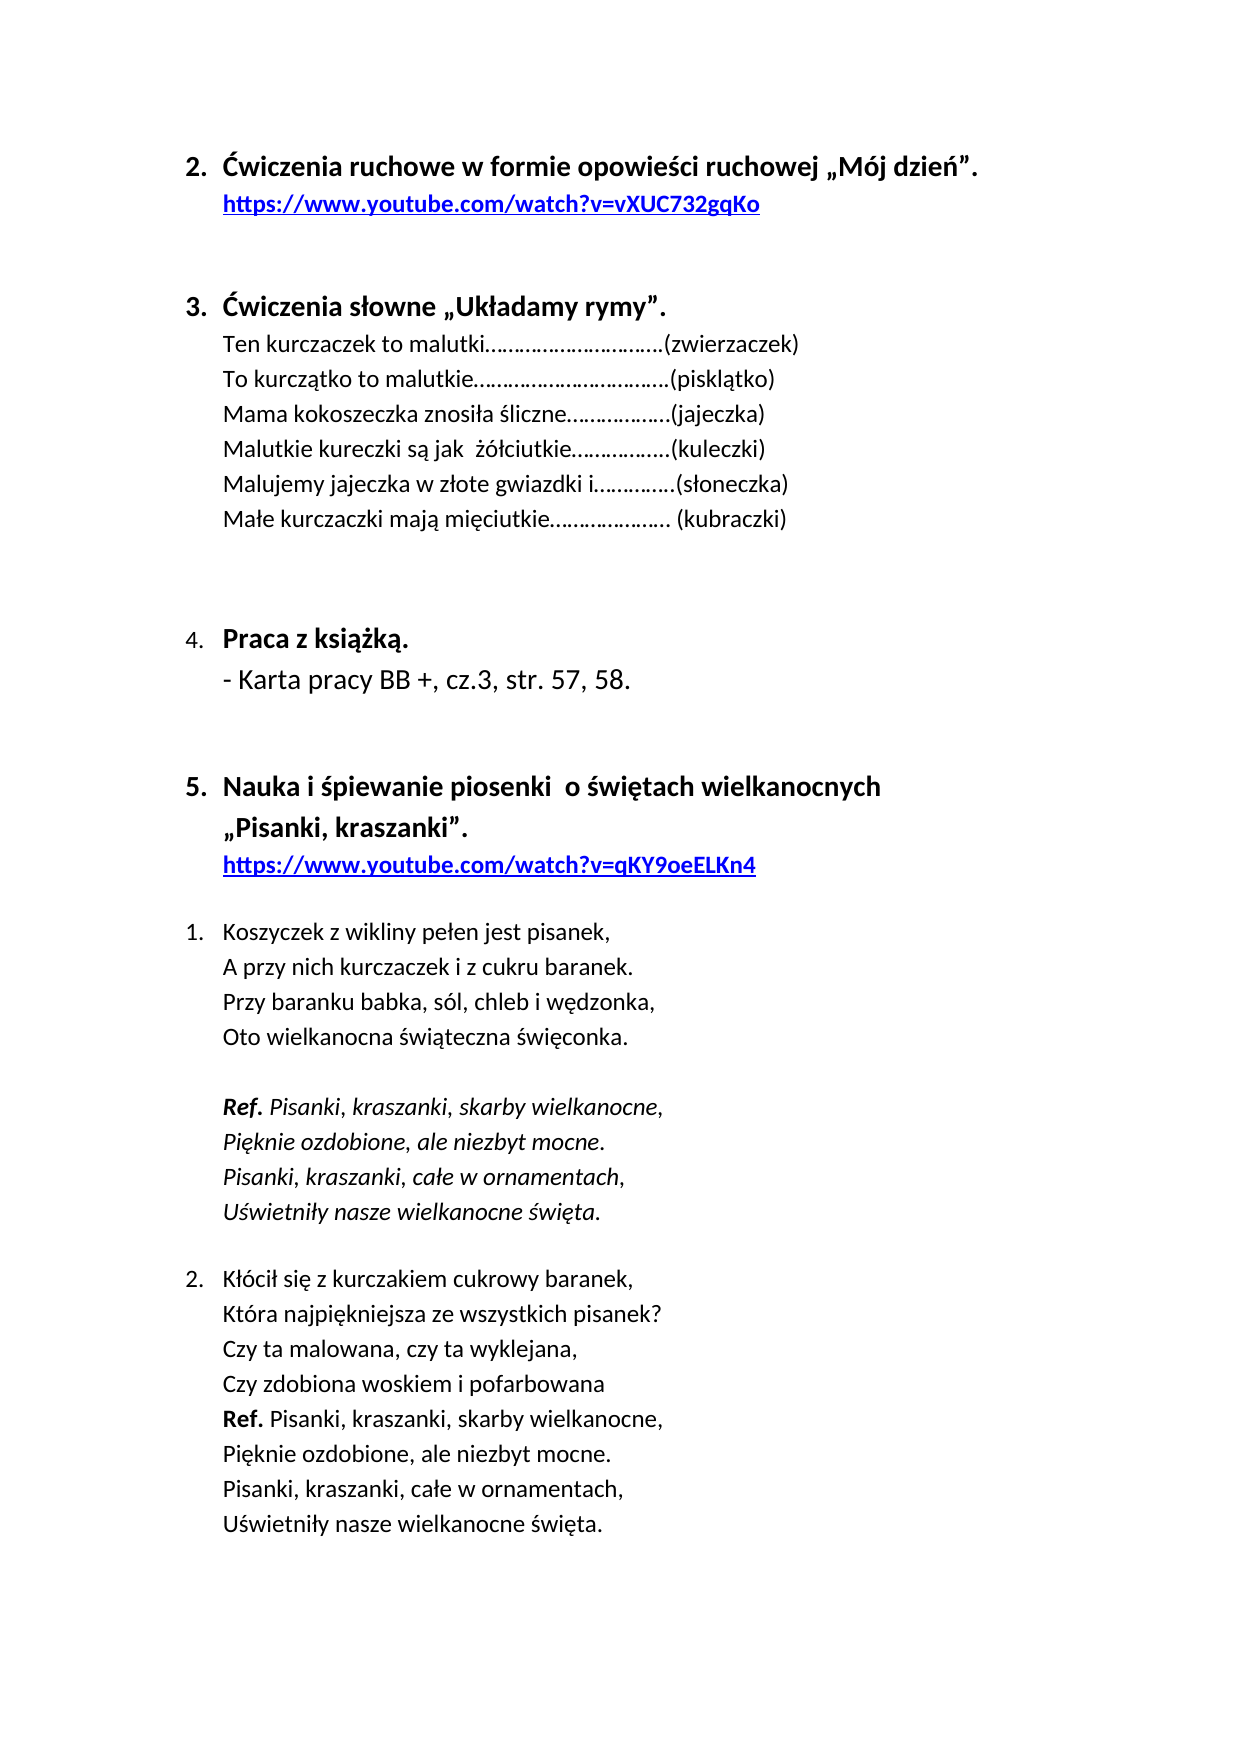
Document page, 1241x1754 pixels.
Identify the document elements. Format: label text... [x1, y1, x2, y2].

list Koszyczek z wikliny pełen jest pisanek, A przy nich kurczaczek i z cukru baranek. Przy baranku babka, sól, chleb i wędzonka, Oto wielkanocna świąteczna święconka. Ref. Pisanki, kraszanki, skarby wielkanocne, Pięknie ozdobione, ale niezbyt mocne. Pisanki, kraszanki, całe w ornamentach, Uświetniły nasze wielkanocne święta. [185, 916, 1093, 1259]
list Kłócił się z kurczakiem cukrowy baranek, Która najpiękniejsza ze wszystkich pisanek? Czy ta malowana, czy ta wyklejana, Czy zdobiona woskiem i pofarbowana Ref. Pisanki, kraszanki, skarby wielkanocne, Pięknie ozdobione, ale niezbyt mocne. Pisanki, kraszanki, całe w ornamentach, Uświetniły nasze wielkanocne święta. [185, 1263, 1093, 1571]
list Nauka i śpiewanie piosenki o świętach wielkanocnych „Pisanki, kraszanki”. https://www.youtube.com/watch?v=qKY9oeELKn4 [185, 768, 1093, 912]
list Ćwiczenia słowne „Układamy rymy”. Ten kurczaczek to malutki………………………….(zwierzaczek) To kurczątko to malutkie…………………………….(pisklątko) Mama kokoszeczka znosiła śliczne………………(jajeczka) Malutkie kureczki są jak żółciutkie……………..(kuleczki) Malujemy jajeczka w złote gwiazdki i…………..(słoneczka) Małe kurczaczki mają mięciutkie………………… (kubraczki) [185, 288, 1093, 533]
list Ćwiczenia ruchowe w formie opowieści ruchowej „Mój dzień”. https://www.youtube.com/watch?v=vXUC732gqKo [185, 148, 1093, 218]
list Praca z książką. - Karta pracy BB +, cz.3, str. 57, 58. [185, 620, 1093, 764]
